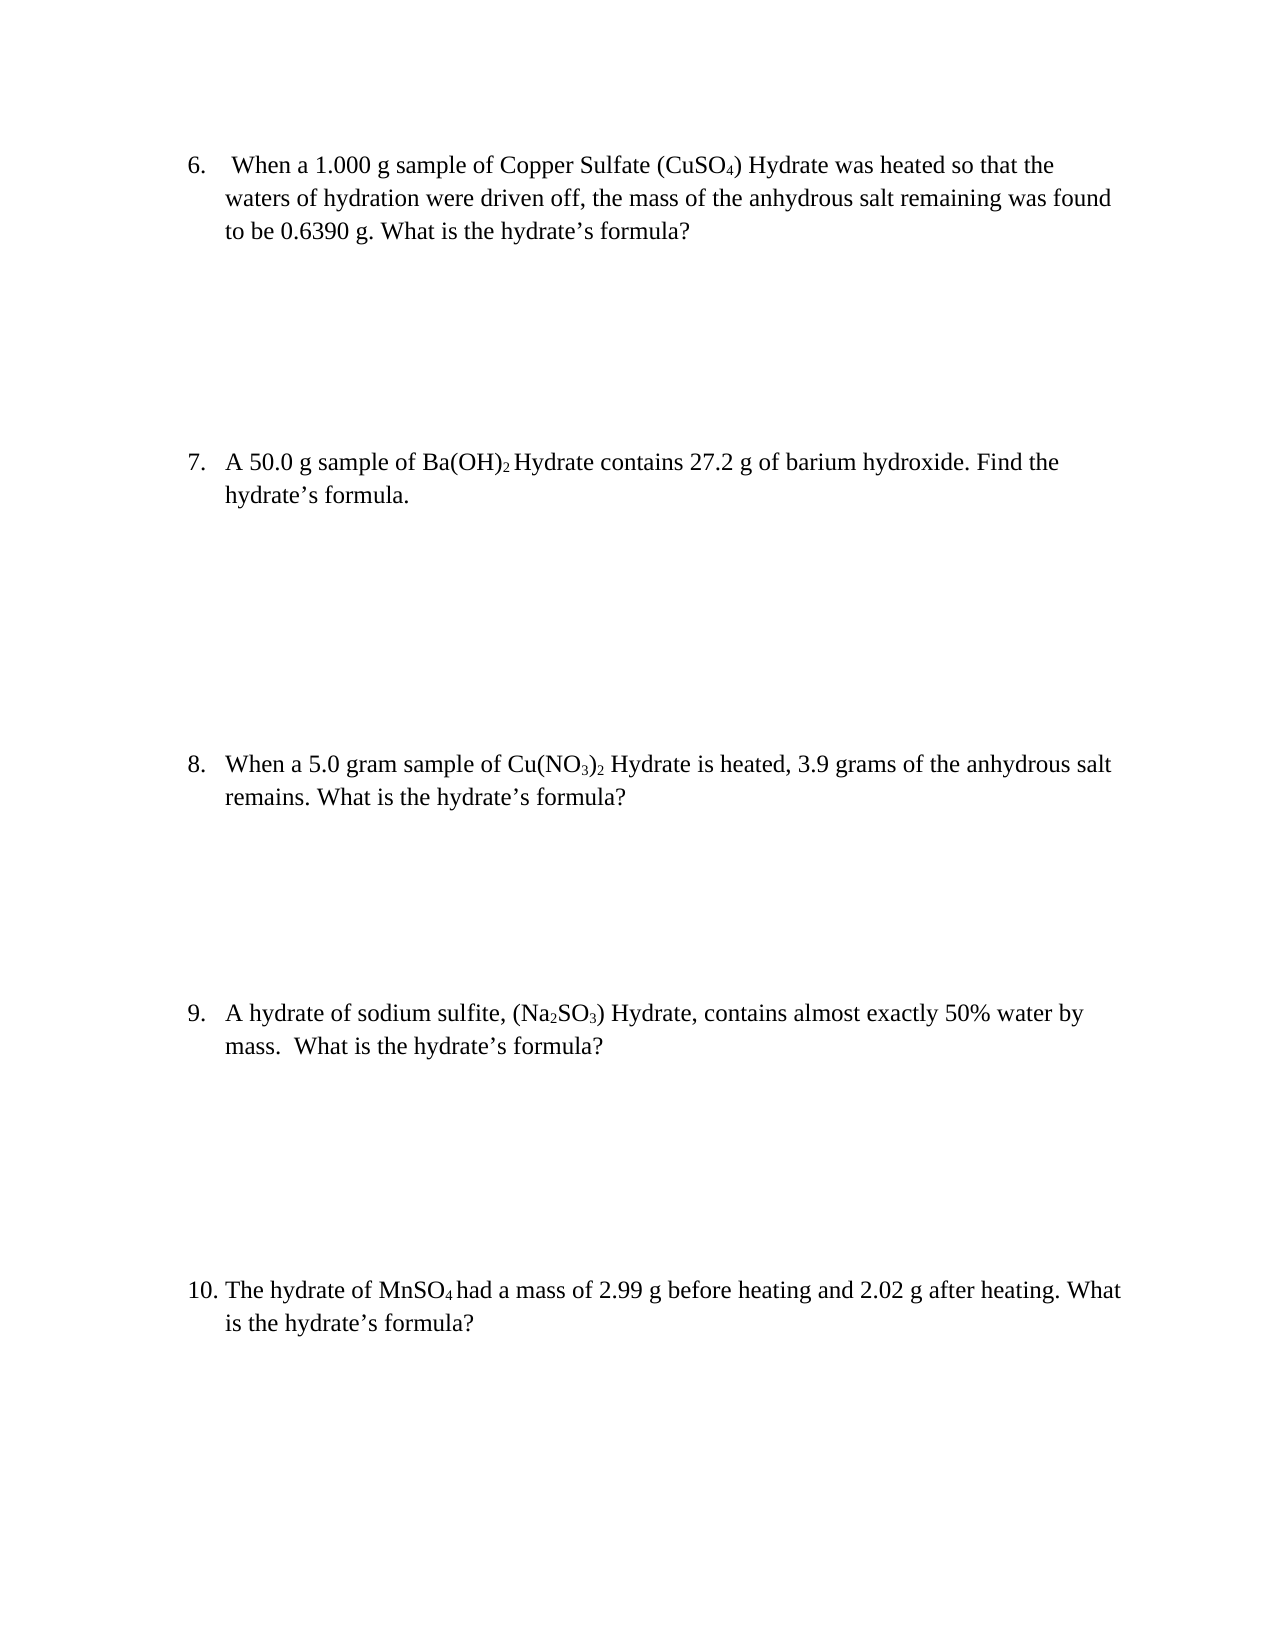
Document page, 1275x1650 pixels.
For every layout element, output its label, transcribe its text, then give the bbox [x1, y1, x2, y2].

list A hydrate of sodium sulfite, (Na2SO3) Hydrate, contains almost exactly 50% water by mass. What is the hydrate’s formula? [187, 998, 1125, 1060]
list A 50.0 g sample of Ba(OH)2 Hydrate contains 27.2 g of barium hydroxide. Find the hydrate’s formula. [187, 447, 1125, 509]
list When a 5.0 gram sample of Cu(NO3)2 Hydrate is heated, 3.9 grams of the anhydrous salt remains. What is the hydrate’s formula? [187, 749, 1125, 811]
list When a 1.000 g sample of Copper Sulfate (CuSO4) Hydrate was heated so that the waters of hydration were driven off, the mass of the anhydrous salt remaining was found to be 0.6390 g. What is the hydrate’s formula? [187, 150, 1125, 245]
list The hydrate of MnSO4 had a mass of 2.99 g before heating and 2.02 g after heating. What is the hydrate’s formula? [187, 1275, 1125, 1337]
